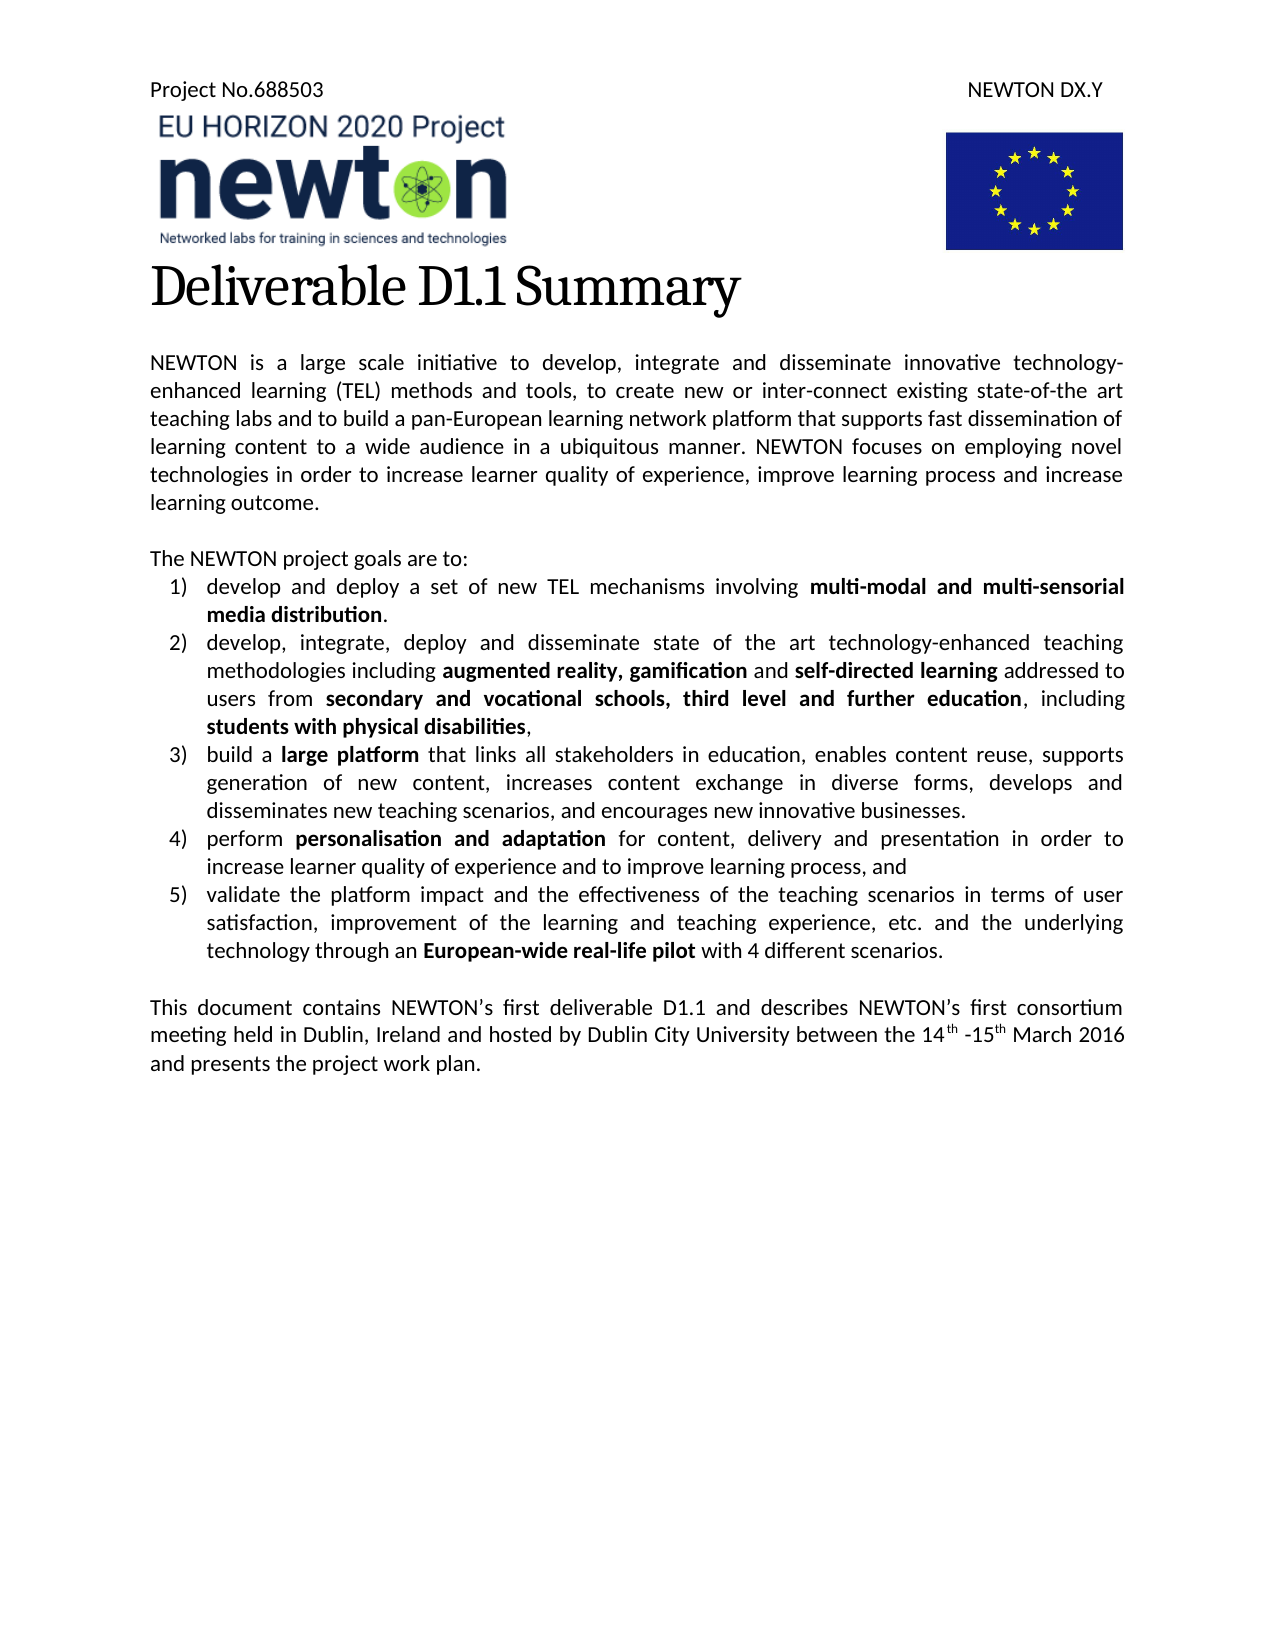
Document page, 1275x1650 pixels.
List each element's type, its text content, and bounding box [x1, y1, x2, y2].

text NEWTON is a large scale initiative to develop, integrate and disseminate innovative technology-enhanced learning (TEL) methods and tools, to create new or inter-connect existing state-of-the art teaching labs and to build a pan-European learning network platform that supports fast dissemination of learning content to a wide audience in a ubiquitous manner. NEWTON focuses on employing novel technologies in order to increase learner quality of experience, improve learning process and increase learning outcome. [150, 348, 1125, 516]
list validate the platform impact and the effectiveness of the teaching scenarios in terms of user satisfaction, improvement of the learning and teaching experience, etc. and the underlying technology through an European-wide real-life pilot with 4 different scenarios. [169, 881, 1125, 964]
text This document contains NEWTON’s first deliverable D1.1 and describes NEWTON’s first consortium meeting held in Dublin, Ireland and hosted by Dublin City University between the 14th -15th March 2016 and presents the project work plan. [150, 993, 1125, 1077]
list develop, integrate, deploy and disseminate state of the art technology-enhanced teaching methodologies including augmented reality, gamification and self-directed learning addressed to users from secondary and vocational schools, third level and further education, including students with physical disabilities, [169, 628, 1125, 740]
list develop and deploy a set of new TEL mechanisms involving multi-modal and multi-sensorial media distribution. [169, 572, 1125, 628]
list build a large platform that links all stakeholders in education, enables content reuse, supports generation of new content, increases content exchange in diverse forms, develops and disseminates new teaching scenarios, and encourages new innovative businesses. [169, 740, 1125, 824]
picture [150, 103, 516, 253]
text The NEWTON project goals are to: [150, 544, 1125, 572]
list perform personalisation and adaptation for content, delivery and presentation in order to increase learner quality of experience and to improve learning process, and [169, 824, 1125, 881]
picture [942, 129, 1125, 253]
title Deliverable D1.1 Summary [150, 253, 1125, 320]
